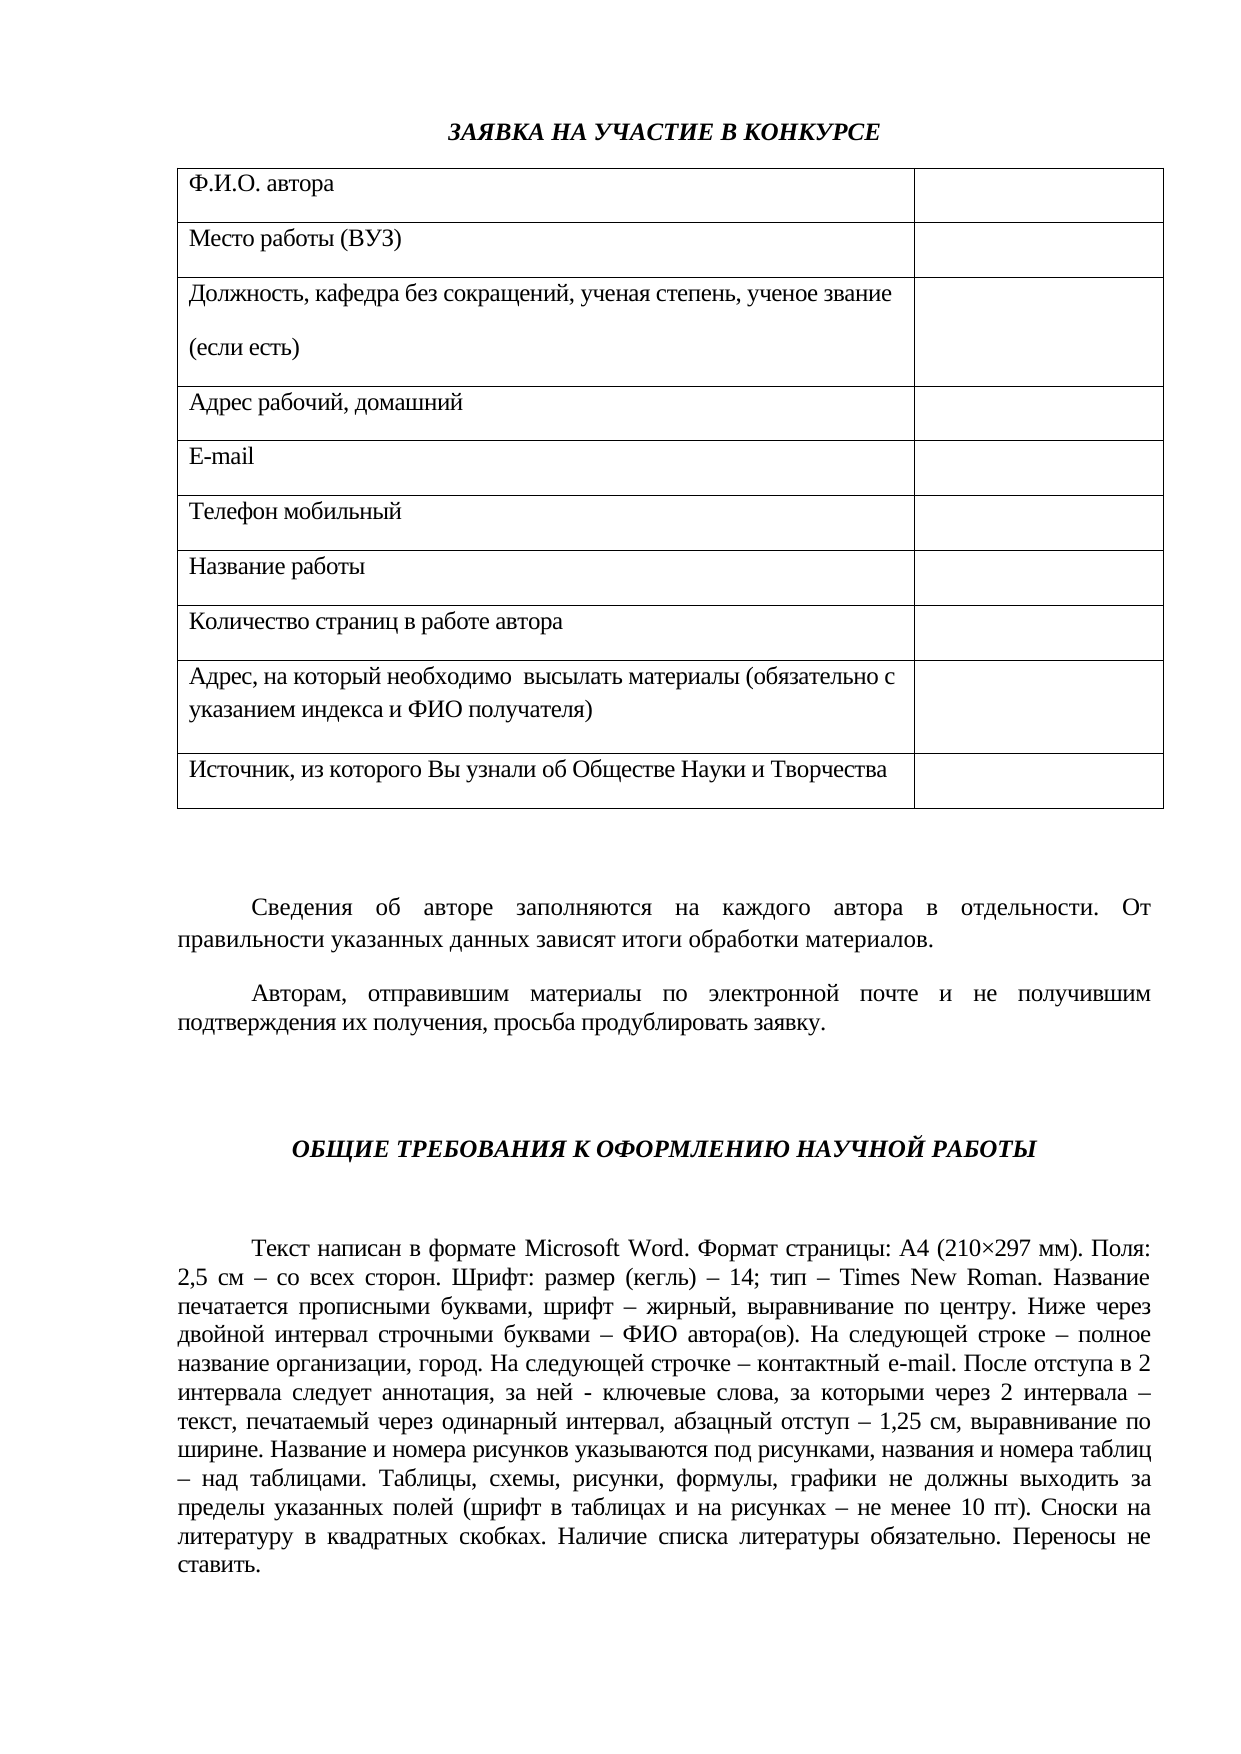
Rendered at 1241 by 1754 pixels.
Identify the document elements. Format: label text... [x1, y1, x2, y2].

table_cell [915, 387, 1163, 440]
text Авторам, отправившим материалы по электронной почте и не получившим подтверждения их получения, просьба продублировать заявку. [177, 978, 1152, 1036]
table_cell E-mail [178, 441, 914, 495]
text Сведения об авторе заполняются на каждого автора в отдельности. От правильности указанных данных зависят итоги обработки материалов. [177, 892, 1152, 953]
table_cell Телефон мобильный [178, 496, 914, 550]
text Текст написан в формате Microsoft Word. Формат страницы: А4 (210×297 мм). Поля: – со всех сторон. Шрифт: размер (кегль) – 14; тип – Times New Roman. Название печатается прописными буквами, шрифт – жирный, выравнивание по центру. Ниже через двойной интервал строчными буквами – ФИО автора(ов). На следующей строке – полное название организации, город. На следующей строчке – контактный e-mail. После отступа в 2 интервала следует аннотация, за ней - ключевые слова, за которыми через 2 интервала – текст, печатаемый через одинарный интервал, абзацный отступ – , выравнивание по ширине. Название и номера рисунков указываются под рисунками, названия и номера таблиц – над таблицами. Таблицы, схемы, рисунки, формулы, графики не должны выходить за пределы указанных полей (шрифт в таблицах и на рисунках – не менее 10 пт). Сноски на литературу в квадратных скобках. Наличие списка литературы обязательно. Переносы не ставить. [177, 1233, 1152, 1578]
table_header [915, 169, 1163, 222]
table_cell [915, 278, 1163, 386]
table_header Ф.И.О. автора [178, 169, 914, 222]
table_cell Место работы (ВУЗ) [178, 223, 914, 277]
table_cell [915, 441, 1163, 495]
table_cell [915, 606, 1163, 660]
text ОБЩИЕ ТРЕБОВАНИЯ К ОФОРМЛЕНИЮ НАУЧНОЙ РАБОТЫ [177, 1135, 1152, 1163]
table_cell [915, 754, 1163, 808]
table_cell Количество страниц в работе автора [178, 606, 914, 660]
table_cell [915, 551, 1163, 605]
table_cell [915, 223, 1163, 277]
table_cell [915, 661, 1163, 753]
table_cell [915, 496, 1163, 550]
table_cell Адрес рабочий, домашний [178, 387, 914, 440]
table_cell Название работы [178, 551, 914, 605]
table_cell Адрес, на который необходимо высылать материалы (обязательно с указанием индекса и ФИО получателя) [178, 661, 914, 753]
table_cell Должность, кафедра без сокращений, ученая степень, ученое звание (если есть) [178, 278, 914, 386]
table_cell Источник, из которого Вы узнали об Обществе Науки и Творчества [178, 754, 914, 808]
text ЗАЯВКА НА УЧАСТИЕ В КОНКУРСЕ [177, 118, 1152, 147]
